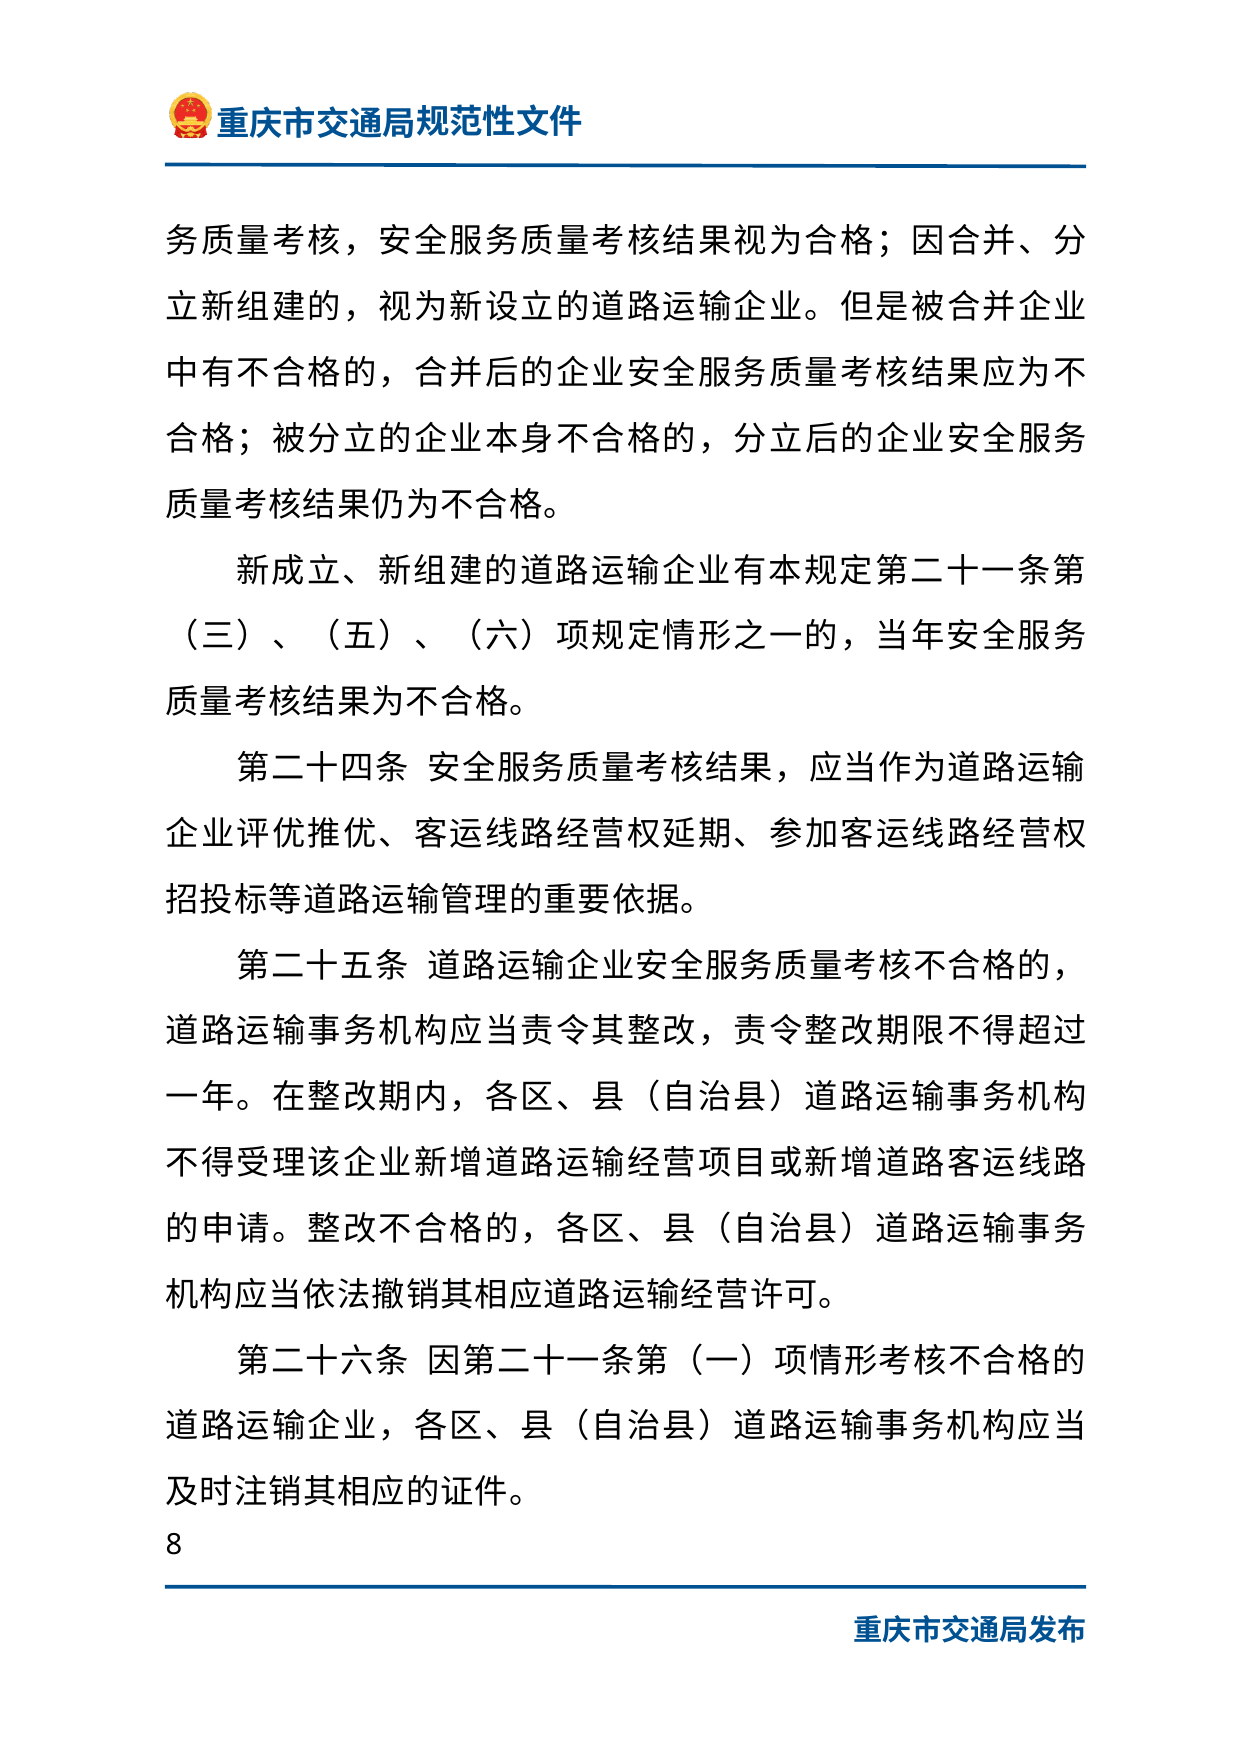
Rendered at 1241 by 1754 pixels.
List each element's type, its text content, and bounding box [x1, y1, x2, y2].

text 第二十五条 道路运输企业安全服务质量考核不合格的，道路运输事务机构应当责令其整改，责令整改期限不得超过一年。在整改期内，各区、县（自治县）道路运输事务机构不得受理该企业新增道路运输经营项目或新增道路客运线路的申请。整改不合格的，各区、县（自治县）道路运输事务机构应当依法撤销其相应道路运输经营许可。 [165, 930, 1087, 1325]
text 第二十四条 安全服务质量考核结果，应当作为道路运输企业评优推优、客运线路经营权延期、参加客运线路经营权招投标等道路运输管理的重要依据。 [165, 732, 1087, 930]
text 第二十三条 新设立的道路运输企业，当年不进行安全服务质量考核，安全服务质量考核结果视为合格；因合并、分立新组建的，视为新设立的道路运输企业。但是被合并企业中有不合格的，合并后的企业安全服务质量考核结果应为不合格；被分立的企业本身不合格的，分立后的企业安全服务质量考核结果仍为不合格。 [165, 206, 1087, 535]
text 第二十六条 因第二十一条第（一）项情形考核不合格的道路运输企业，各区、县（自治县）道路运输事务机构应当及时注销其相应的证件。 [165, 1325, 1087, 1522]
picture [165, 90, 216, 142]
text 新成立、新组建的道路运输企业有本规定第二十一条第（三）、（五）、（六）项规定情形之一的，当年安全服务质量考核结果为不合格。 [165, 535, 1087, 732]
